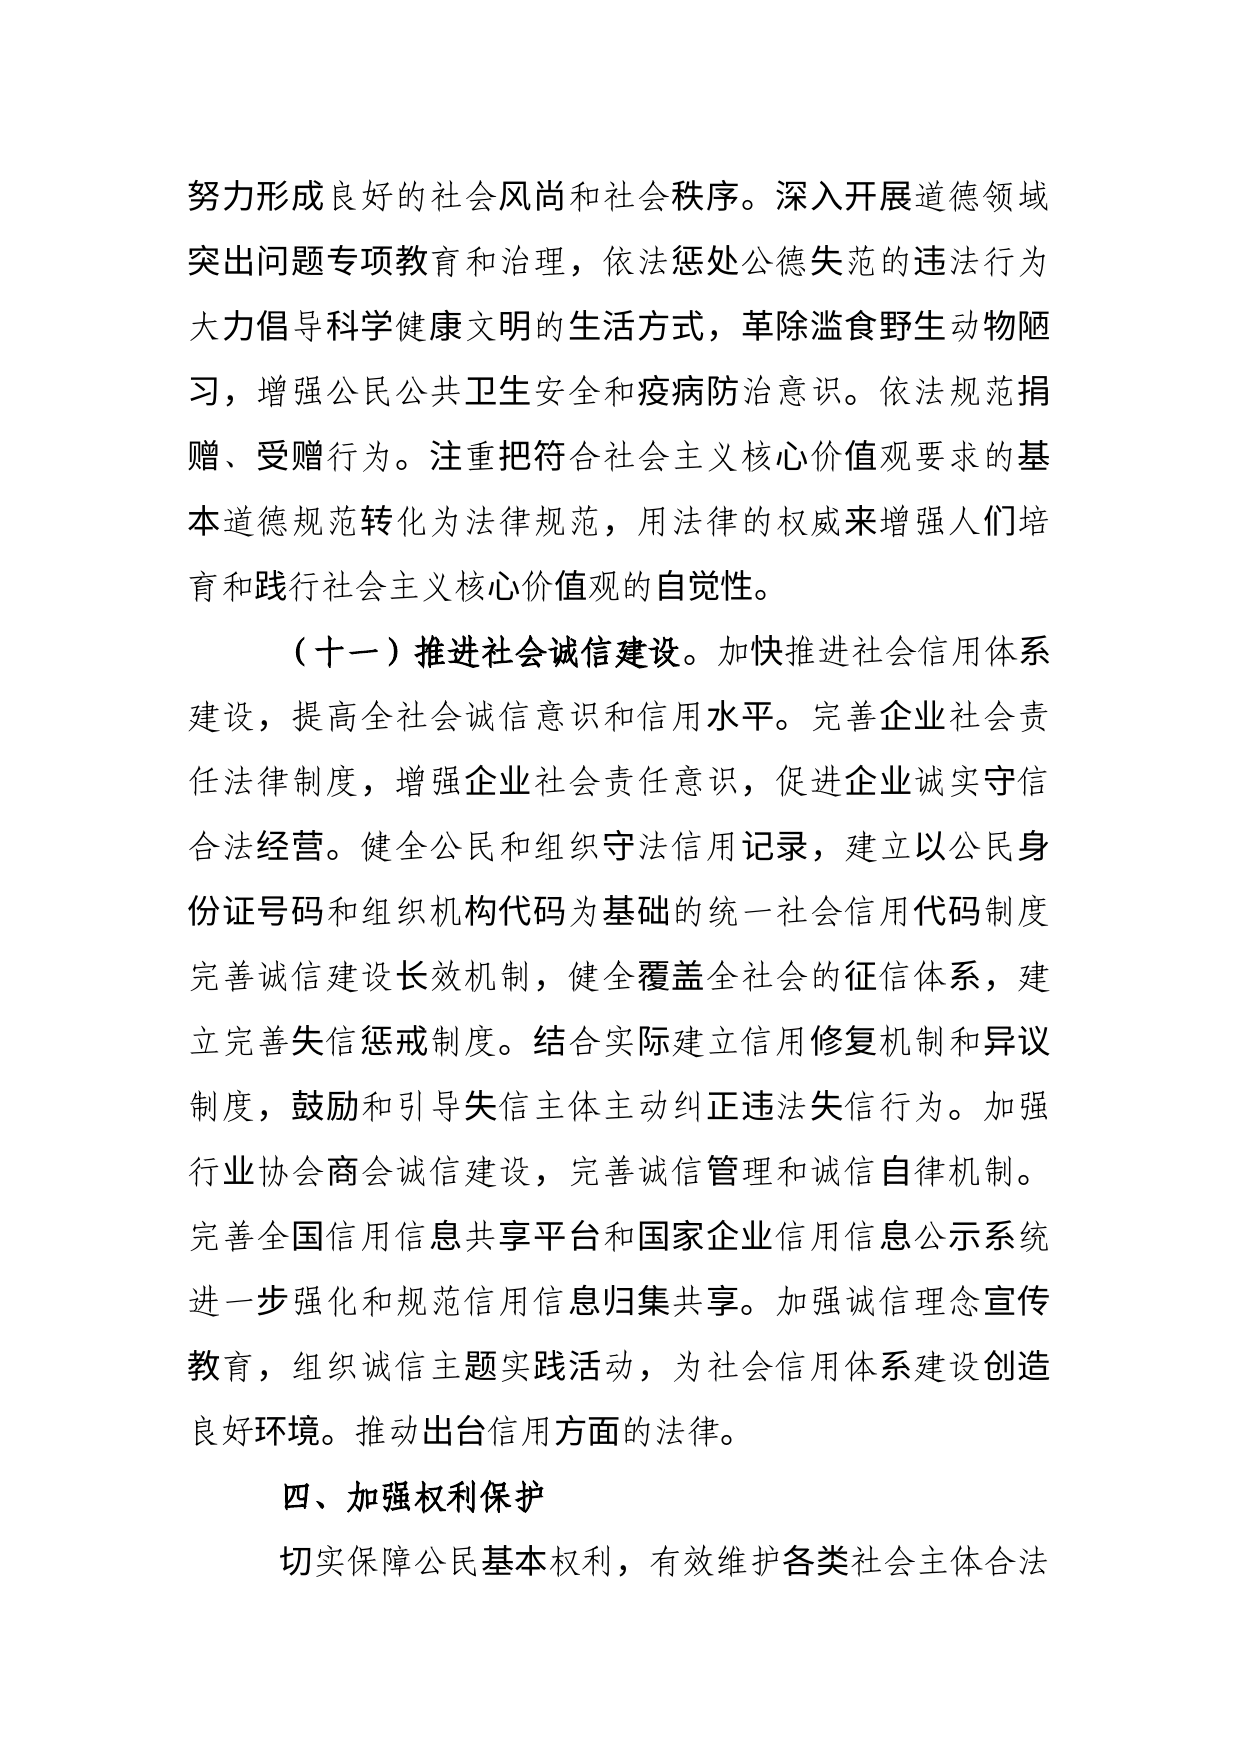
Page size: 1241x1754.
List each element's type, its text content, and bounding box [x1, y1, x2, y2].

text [187, 1527, 1053, 1592]
text （十一）推进社会诚信建设。加快推进社会信用体系建设，提高全社会诚信意识和信用水平。完善企业社会责任法律制度，增强企业社会责任意识，促进企业诚实守信、合法经营。健全公民和组织守法信用记录，建立以公民身份证号码和组织机构代码为基础的统一社会信用代码制度。完善诚信建设长效机制，健全覆盖全社会的征信体系，建立完善失信惩戒制度。结合实际建立信用修复机制和异议制度，鼓励和引导失信主体主动纠正违法失信行为。加强行业协会商会诚信建设，完善诚信管理和诚信自律机制。完善全国信用信息共享平台和国家企业信用信息公示系统，进一步强化和规范信用信息归集共享。加强诚信理念宣传教育，组织诚信主题实践活动，为社会信用体系建设创造良好环境。推动出台信用方面的法律。 [187, 617, 1053, 1462]
text 四、加强权利保护 [187, 1462, 1053, 1527]
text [187, 162, 1053, 617]
